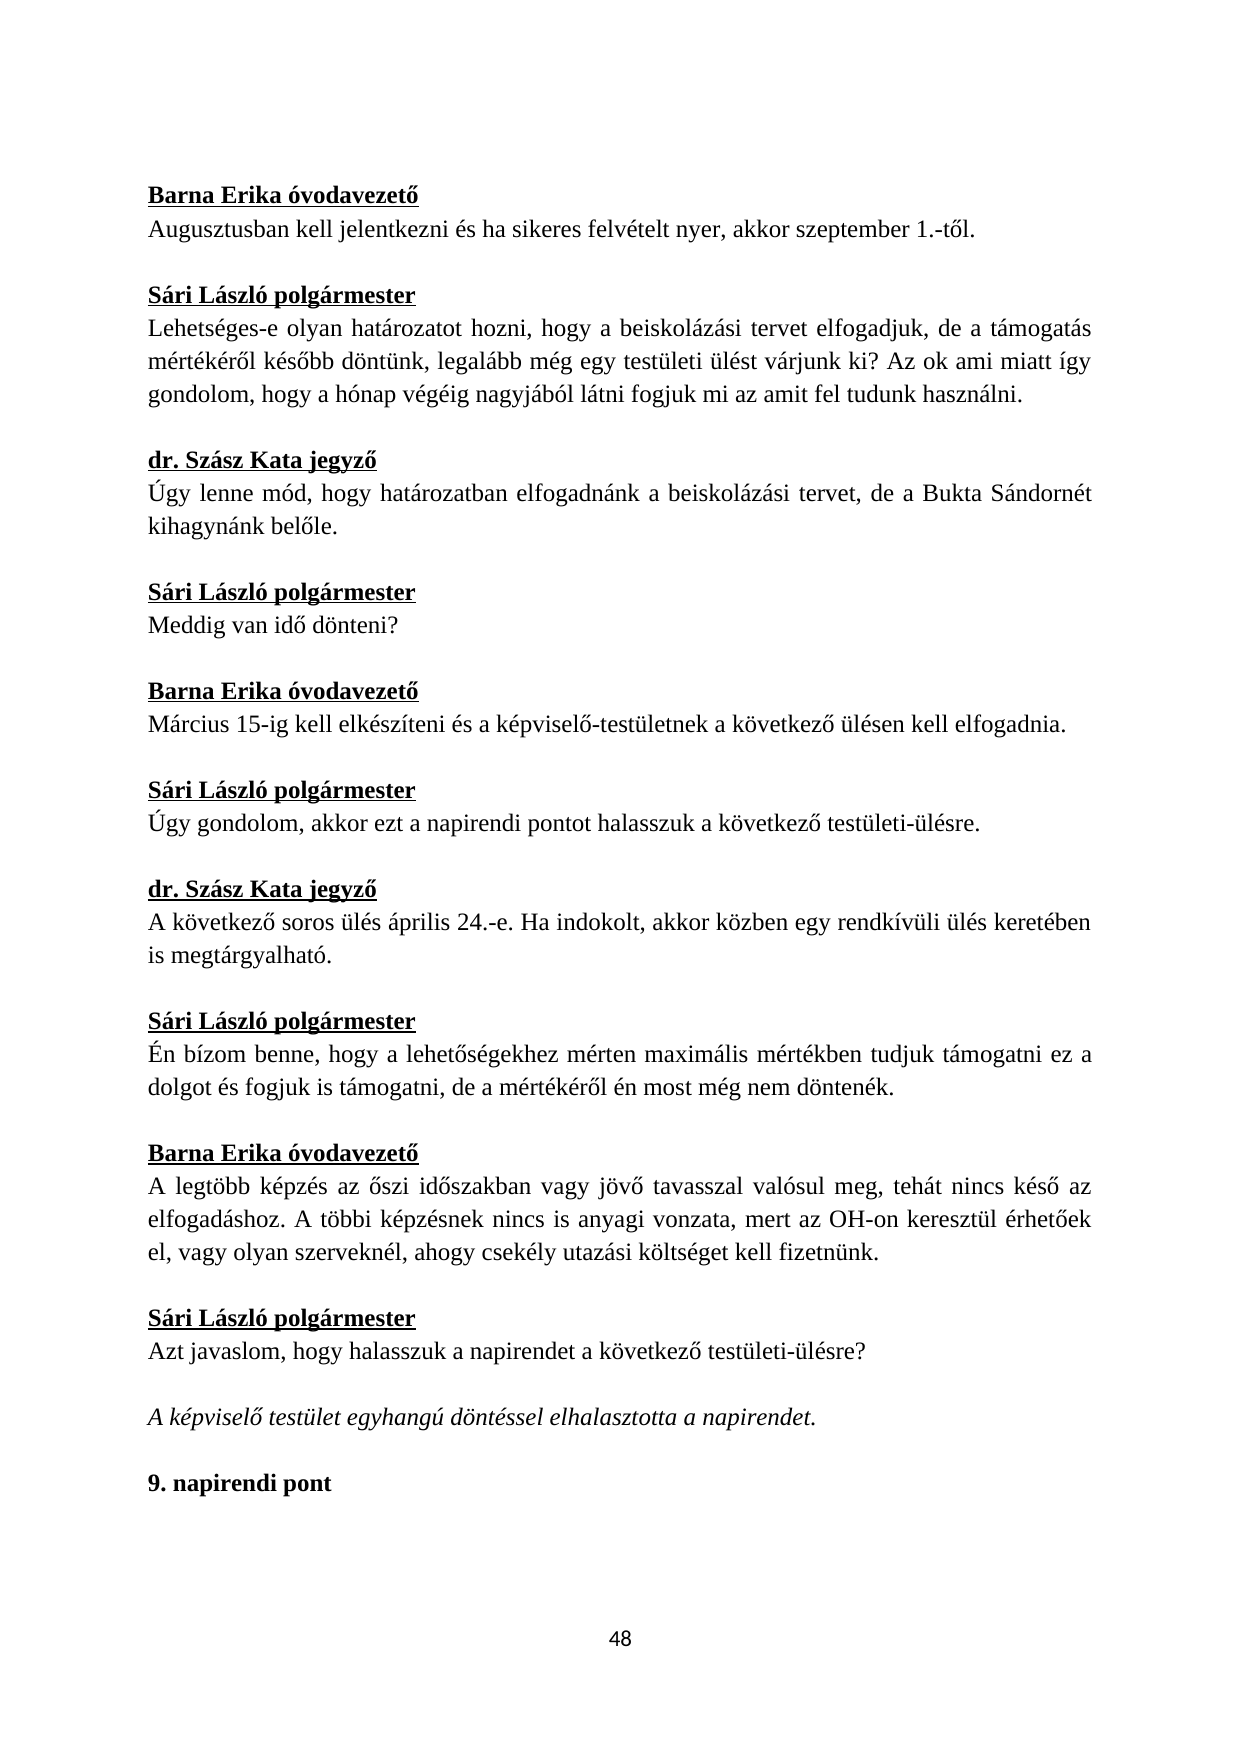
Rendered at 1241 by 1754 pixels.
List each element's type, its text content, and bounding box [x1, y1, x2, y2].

text dr. Szász Kata jegyző [148, 874, 1093, 903]
text Augusztusban kell jelentkezni és ha sikeres felvételt nyer, akkor szeptember 1.-től. [148, 214, 1093, 242]
text Március 15-ig kell elkészíteni és a képviselő-testületnek a következő ülésen kell elfogadnia. [148, 709, 1093, 738]
text Úgy lenne mód, hogy határozatban elfogadnánk a beiskolázási tervet, de a Bukta Sándornét kihagynánk belőle. [148, 478, 1093, 539]
text Meddig van idő dönteni? [148, 610, 1093, 639]
text Sári László polgármester [148, 280, 1093, 308]
text Sári László polgármester [148, 1006, 1093, 1035]
text A képviselő testület egyhangú döntéssel elhalasztotta a napirendet. [148, 1402, 1093, 1431]
text A következő soros ülés április 24.-e. Ha indokolt, akkor közben egy rendkívüli ülés keretében is megtárgyalható. [148, 907, 1093, 969]
text Úgy gondolom, akkor ezt a napirendi pontot halasszuk a következő testületi-ülésre. [148, 808, 1093, 837]
text A legtöbb képzés az őszi időszakban vagy jövő tavasszal valósul meg, tehát nincs késő az elfogadáshoz. A többi képzésnek nincs is anyagi vonzata, mert az OH-on keresztül érhetőek el, vagy olyan szerveknél, ahogy csekély utazási költséget kell fizetnünk. [148, 1171, 1093, 1266]
text dr. Szász Kata jegyző [148, 445, 1093, 473]
text Barna Erika óvodavezető [148, 181, 1093, 209]
text Barna Erika óvodavezető [148, 676, 1093, 705]
text Barna Erika óvodavezető [148, 1138, 1093, 1167]
text Sári László polgármester [148, 775, 1093, 804]
text Azt javaslom, hogy halasszuk a napirendet a következő testületi-ülésre? [148, 1336, 1093, 1365]
text Lehetséges-e olyan határozatot hozni, hogy a beiskolázási tervet elfogadjuk, de a támogatás mértékéről később döntünk, legalább még egy testületi ülést várjunk ki? Az ok ami miatt így gondolom, hogy a hónap végéig nagyjából látni fogjuk mi az amit fel tudunk használni. [148, 313, 1093, 407]
text Én bízom benne, hogy a lehetőségekhez mérten maximális mértékben tudjuk támogatni ez a dolgot és fogjuk is támogatni, de a mértékéről én most még nem döntenék. [148, 1039, 1093, 1101]
text 9. napirendi pont [148, 1468, 1093, 1497]
text Sári László polgármester [148, 1303, 1093, 1332]
text Sári László polgármester [148, 577, 1093, 606]
